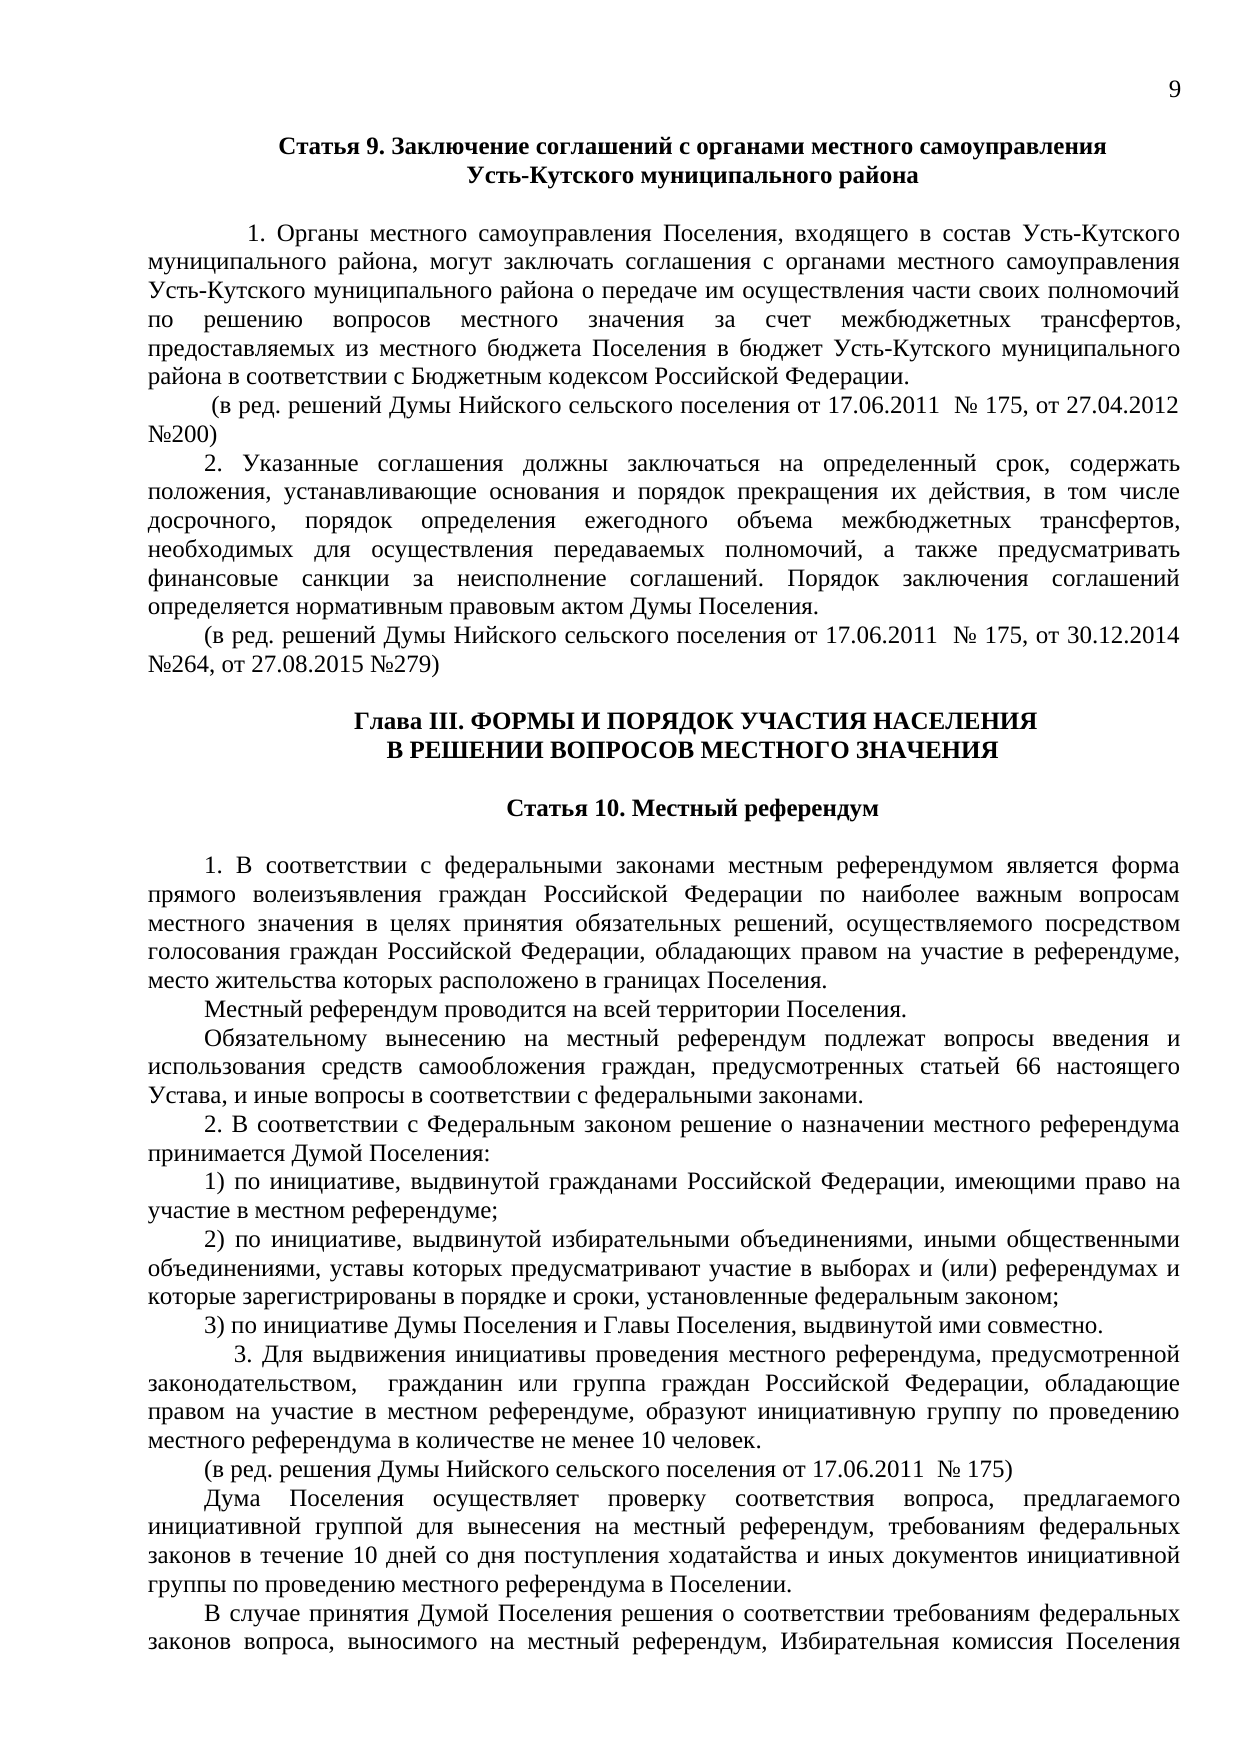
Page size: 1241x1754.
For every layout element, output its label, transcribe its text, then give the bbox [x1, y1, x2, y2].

text 3. Для выдвижения инициативы проведения местного референдума, предусмотренной законодательством, гражданин или группа граждан Российской Федерации, обладающие правом на участие в местном референдуме, образуют инициативную группу по проведению местного референдума в количестве не менее 10 человек. [148, 1339, 1181, 1454]
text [148, 1598, 1181, 1655]
text 1. Органы местного самоуправления Поселения, входящего в состав Усть-Кутского муниципального района, могут заключать соглашения с органами местного самоуправления Усть-Кутского муниципального района о передаче им осуществления части своих полномочий по решению вопросов местного значения за счет межбюджетных трансфертов, предоставляемых из местного бюджета Поселения в бюджет Усть-Кутского муниципального района в соответствии с Бюджетным кодексом Российской Федерации. [148, 218, 1181, 390]
text (в ред. решений Думы Нийского сельского поселения от 17.06.2011 № 175, от 27.04.2012 №200) [148, 390, 1181, 448]
text Дума Поселения осуществляет проверку соответствия вопроса, предлагаемого инициативной группой для вынесения на местный референдум, требованиям федеральных законов в течение 10 дней со дня поступления ходатайства и иных документов инициативной группы по проведению местного референдума в Поселении. [148, 1483, 1181, 1598]
text 1. В соответствии с федеральными законами местным референдумом является форма прямого волеизъявления граждан Российской Федерации по наиболее важным вопросам местного значения в целях принятия обязательных решений, осуществляемого посредством голосования граждан Российской Федерации, обладающих правом на участие в референдуме, место жительства которых расположено в границах Поселения. [148, 850, 1181, 994]
text Статья 9. Заключение соглашений с органами местного самоуправления [148, 131, 1181, 160]
text 1) по инициативе, выдвинутой гражданами Российской Федерации, имеющими право на участие в местном референдуме; [148, 1166, 1181, 1224]
text Усть-Кутского муниципального района [148, 160, 1181, 189]
text 3) по инициативе Думы Поселения и Главы Поселения, выдвинутой ими совместно. [148, 1310, 1181, 1339]
text (в ред. решения Думы Нийского сельского поселения от 17.06.2011 № 175) [148, 1454, 1181, 1483]
text Статья 10. Местный референдум [148, 793, 1181, 821]
text 2. Указанные соглашения должны заключаться на определенный срок, содержать положения, устанавливающие основания и порядок прекращения их действия, в том числе досрочного, порядок определения ежегодного объема межбюджетных трансфертов, необходимых для осуществления передаваемых полномочий, а также предусматривать финансовые санкции за неисполнение соглашений. Порядок заключения соглашений определяется нормативным правовым актом Думы Поселения. [148, 448, 1181, 620]
text 2) по инициативе, выдвинутой избирательными объединениями, иными общественными объединениями, уставы которых предусматривают участие в выборах и (или) референдумах и которые зарегистрированы в порядке и сроки, установленные федеральным законом; [148, 1224, 1181, 1310]
text В РЕШЕНИИ ВОПРОСОВ МЕСТНОГО ЗНАЧЕНИЯ [148, 735, 1181, 764]
text (в ред. решений Думы Нийского сельского поселения от 17.06.2011 № 175, от 30.12.2014 №264, от 27.08.2015 №279) [148, 620, 1181, 678]
text Обязательному вынесению на местный референдум подлежат вопросы введения и использования средств самообложения граждан, предусмотренных статьей 66 настоящего Устава, и иные вопросы в соответствии с федеральными законами. [148, 1023, 1181, 1109]
text Местный референдум проводится на всей территории Поселения. [148, 994, 1181, 1023]
text Глава III. ФОРМЫ И ПОРЯДОК УЧАСТИЯ НАСЕЛЕНИЯ [148, 706, 1181, 735]
text 2. В соответствии с Федеральным законом решение о назначении местного референдума принимается Думой Поселения: [148, 1109, 1181, 1166]
